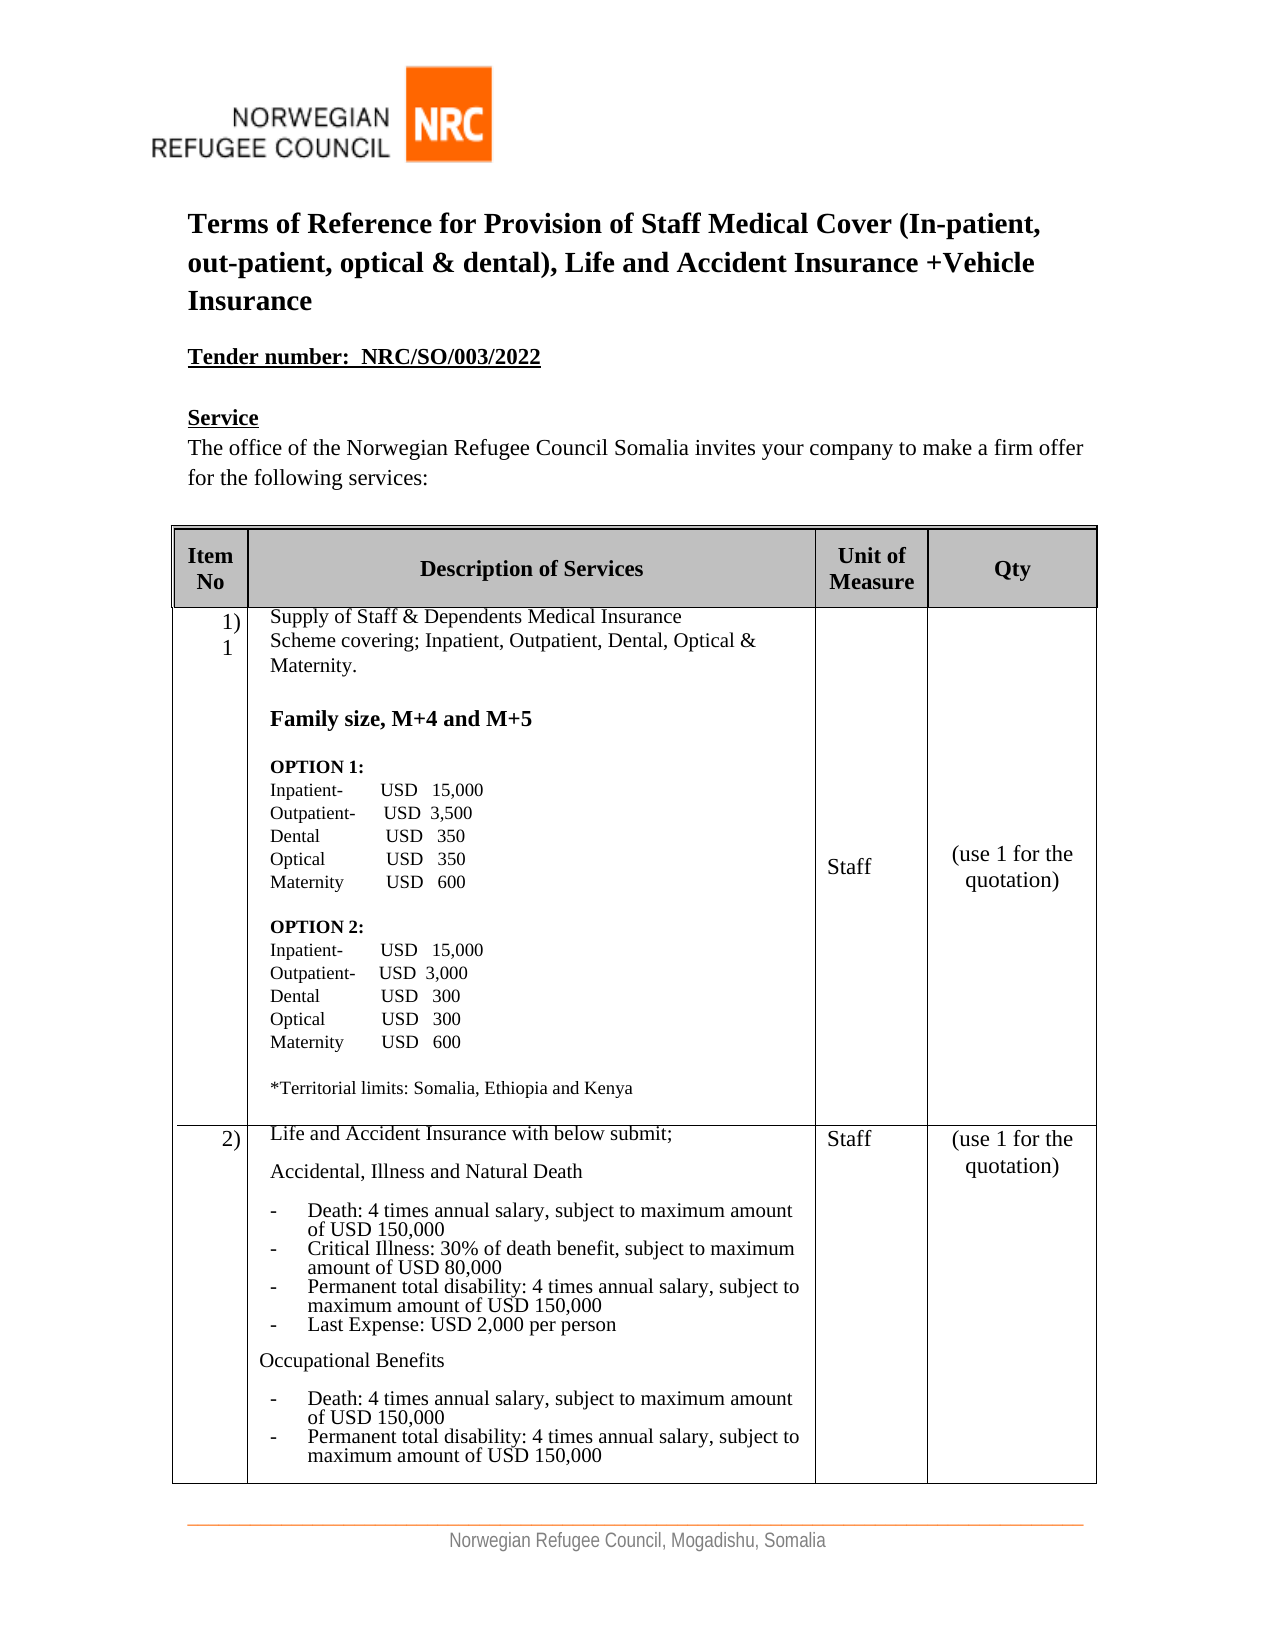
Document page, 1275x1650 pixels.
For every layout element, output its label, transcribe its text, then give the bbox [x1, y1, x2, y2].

table_cell Supply of Staff & Dependents Medical Insurance Scheme covering; Inpatient, Outpatient, Dental, Optical & Maternity. Family size, M+4 and M+5 OPTION 1: Inpatient- USD 15,000 Outpatient- USD 3,500 Dental USD 350 Optical USD 350 Maternity USD 600 OPTION 2: Inpatient- USD 15,000 Outpatient- USD 3,000 Dental USD 300 Optical USD 300 Maternity USD 600 *Territorial limits: Somalia, Ethiopia and Kenya [248, 608, 815, 1124]
table_header Unit of Measure [816, 530, 927, 607]
table_cell 1 [173, 607, 247, 1124]
table_header Item No [175, 530, 247, 607]
table_cell Staff [816, 1126, 927, 1483]
text Tender number: NRC/SO/003/2022 [187, 343, 1087, 370]
table_cell (use 1 for the quotation) [928, 608, 1096, 1124]
text Service [187, 404, 1087, 430]
text Terms of Reference for Provision of Staff Medical Cover (In-patient, out-patient, optical & dental), Life and Accident Insurance +Vehicle Insurance [187, 206, 1087, 317]
table_header Qty [929, 530, 1096, 607]
picture [65, 33, 522, 199]
table_header Description of Services [249, 530, 815, 607]
table_cell [173, 1125, 247, 1483]
table_cell (use 1 for the quotation) [928, 1126, 1096, 1483]
table_cell Staff [816, 608, 927, 1124]
text The office of the Norwegian Refugee Council Somalia invites your company to make a firm offer for the following services: [187, 434, 1087, 491]
